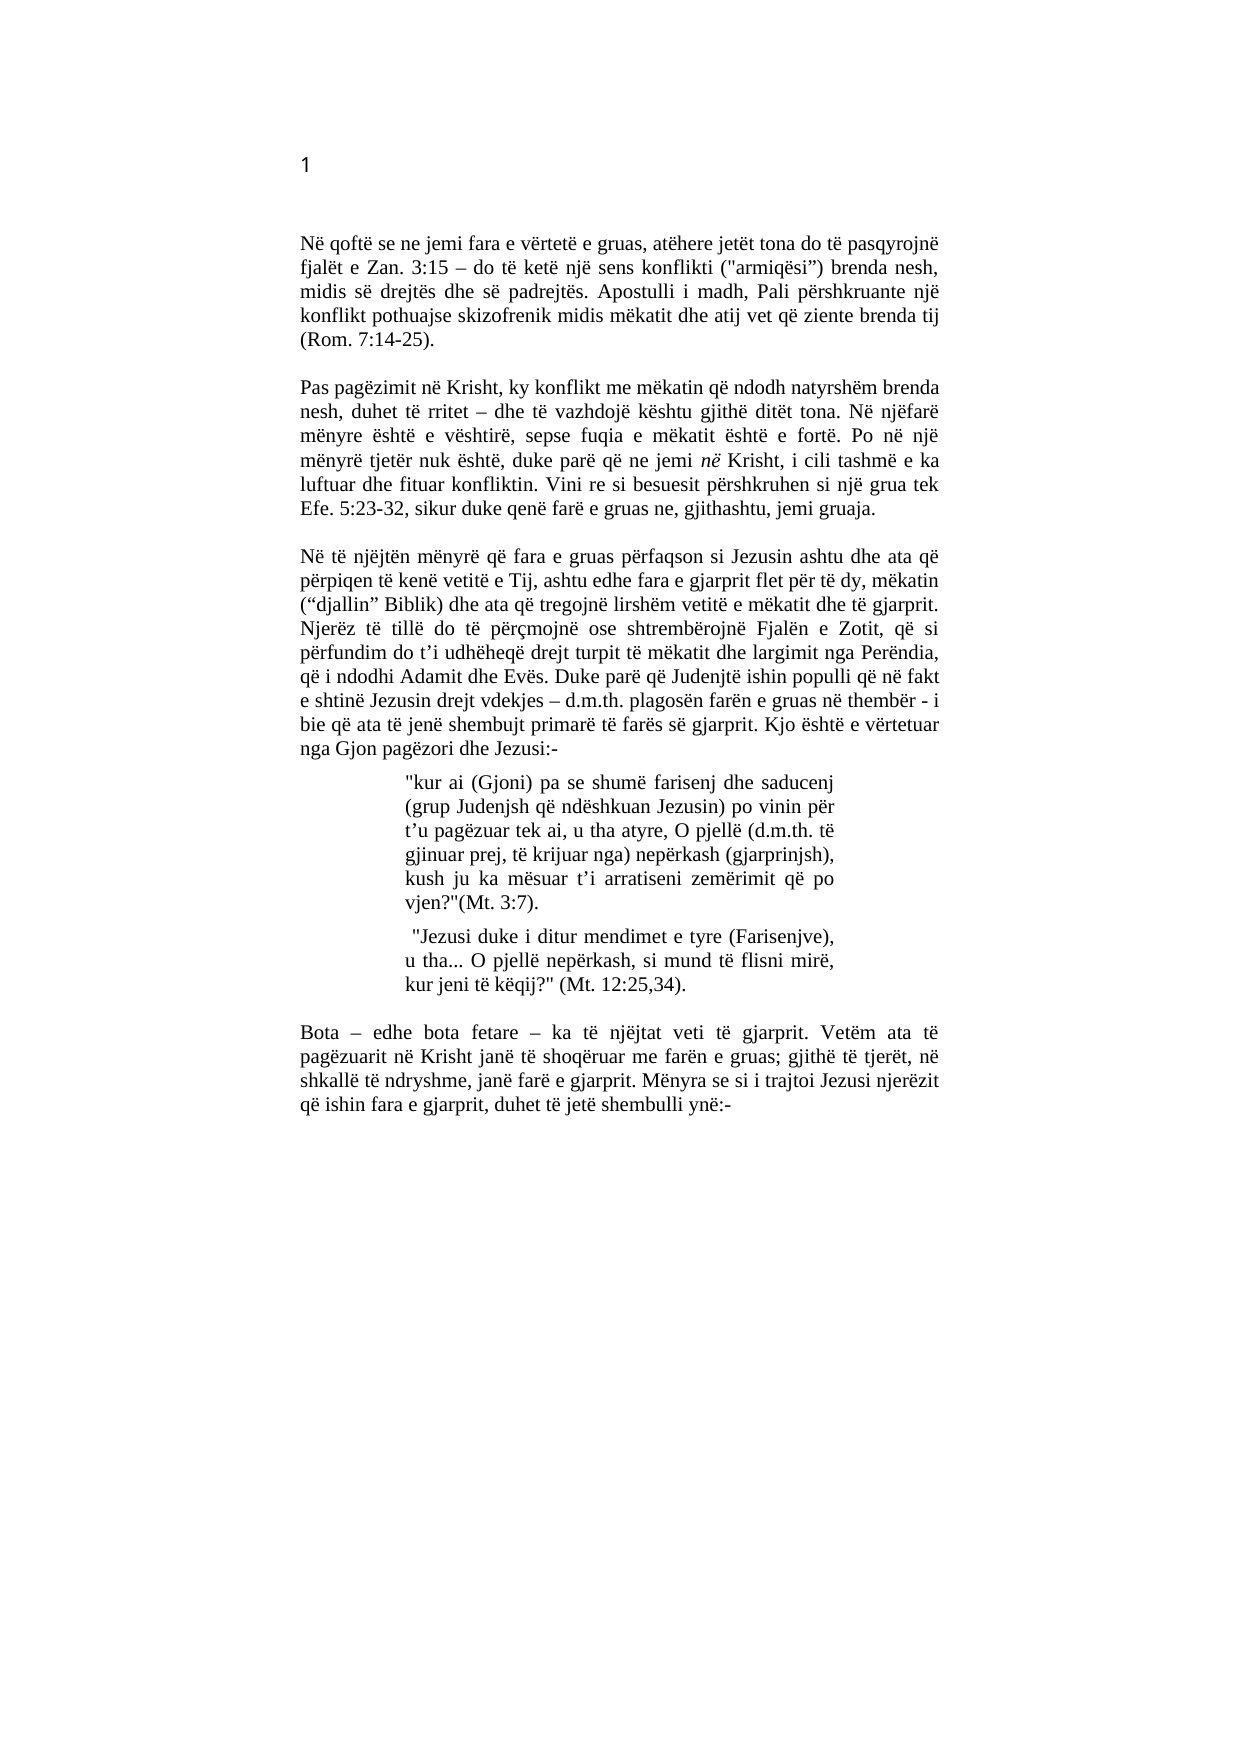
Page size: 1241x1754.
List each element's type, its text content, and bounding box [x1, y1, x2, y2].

text Pas pagëzimit në Krisht, ky konflikt me mëkatin që ndodh natyrshëm brenda nesh, duhet të rritet – dhe të vazhdojë kështu gjithë ditët tona. Në njëfarë mënyre është e vështirë, sepse fuqia e mëkatit është e fortë. Po në një mënyrë tjetër nuk është, duke parë që ne jemi në Krisht, i cili tashmë e ka luftuar dhe fituar konfliktin. Vini re si besuesit përshkruhen si një grua tek Efe. 5:23-32, sikur duke qenë farë e gruas ne, gjithashtu, jemi gruaja. [300, 375, 940, 520]
text Bota – edhe bota fetare – ka të njëjtat veti të gjarprit. Vetëm ata të pagëzuarit në Krisht janë të shoqëruar me farën e gruas; gjithë të tjerët, në shkallë të ndryshme, janë farë e gjarprit. Mënyra se si i trajtoi Jezusi njerëzit që ishin fara e gjarprit, duhet të jetë shembulli ynë:- [300, 1020, 940, 1116]
text Në qoftë se ne jemi fara e vërtetë e gruas, atëhere jetët tona do të pasqyrojnë fjalët e Zan. 3:15 – do të ketë një sens konflikti ("armiqësi”) brenda nesh, midis së drejtës dhe së padrejtës. Apostulli i madh, Pali përshkruante një konflikt pothuajse skizofrenik midis mëkatit dhe atij vet që ziente brenda tij (Rom. 7:14-25). [300, 231, 940, 351]
text "Jezusi duke i ditur mendimet e tyre (Farisenjve), u tha... O pjellë nepërkash, si mund të flisni mirë, kur jeni të këqij?" (Mt. 12:25,34). [405, 924, 835, 996]
text Në të njëjtën mënyrë që fara e gruas përfaqson si Jezusin ashtu dhe ata që përpiqen të kenë vetitë e Tij, ashtu edhe fara e gjarprit flet për të dy, mëkatin (“djallin” Biblik) dhe ata që tregojnë lirshëm vetitë e mëkatit dhe të gjarprit. Njerëz të tillë do të përçmojnë ose shtrembërojnë Fjalën e Zotit, që si përfundim do t’i udhëheqë drejt turpit të mëkatit dhe largimit nga Perëndia, që i ndodhi Adamit dhe Evës. Duke parë që Judenjtë ishin populli që në fakt e shtinë Jezusin drejt vdekjes – d.m.th. plagosën farën e gruas në thembër - i bie që ata të jenë shembujt primarë të farës së gjarprit. Kjo është e vërtetuar nga Gjon pagëzori dhe Jezusi:- [300, 544, 940, 760]
text "kur ai (Gjoni) pa se shumë farisenj dhe saducenj (grup Judenjsh që ndëshkuan Jezusin) po vinin për t’u pagëzuar tek ai, u tha atyre, O pjellë (d.m.th. të gjinuar prej, të krijuar nga) nepërkash (gjarprinjsh), kush ju ka mësuar t’i arratiseni zemërimit që po vjen?"(Mt. 3:7). [405, 770, 835, 914]
